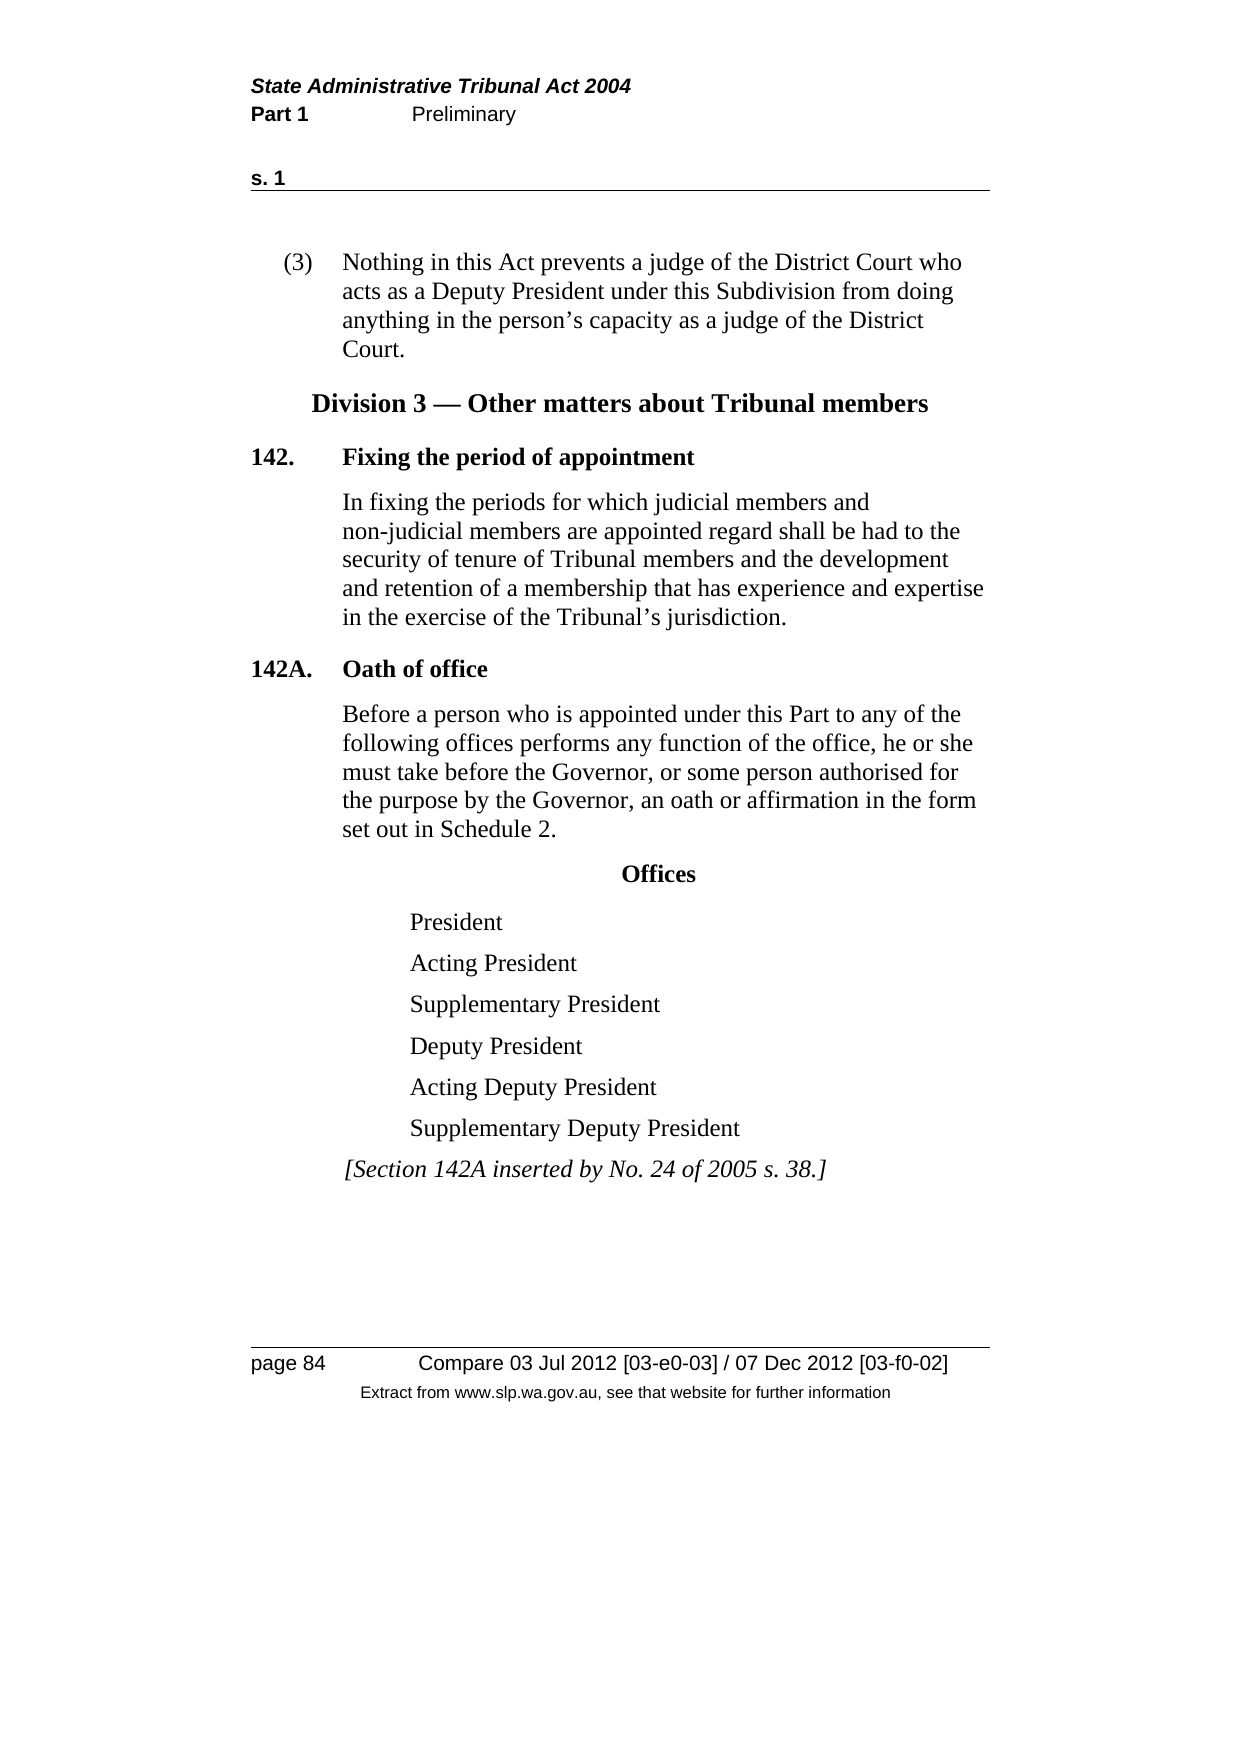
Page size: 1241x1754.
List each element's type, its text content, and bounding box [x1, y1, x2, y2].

subtitle 142A. Oath of office [251, 654, 990, 682]
text Before a person who is appointed under this Part to any of the following offices performs any function of the office, he or she must take before the Governor, or some person authorised for the purpose by the Governor, an oath or affirmation in the form set out in Schedule 2. [251, 699, 990, 843]
table_cell Supplementary Deputy President [398, 1101, 959, 1142]
table_cell Supplementary President [398, 977, 959, 1018]
text In fixing the periods for which judicial members and non-judicial members are appointed regard shall be had to the security of tenure of Tribunal members and the development and retention of a membership that has experience and expertise in the exercise of the Tribunal’s jurisdiction. [251, 487, 990, 631]
subtitle Division 3 — Other matters about Tribunal members [251, 387, 990, 419]
text (3) Nothing in this Act prevents a judge of the District Court who acts as a Deputy President under this Subdivision from doing anything in the person’s capacity as a judge of the District Court. [251, 247, 990, 362]
table_cell Acting Deputy President [398, 1060, 959, 1101]
table_cell Deputy President [398, 1018, 959, 1059]
subtitle 142. Fixing the period of appointment [251, 442, 990, 470]
table_cell Acting President [398, 936, 959, 977]
subtitle Offices [342, 859, 975, 888]
table_header President [398, 895, 959, 936]
text [Section 142A inserted by No. 24 of 2005 s. 38.] [251, 1154, 990, 1183]
